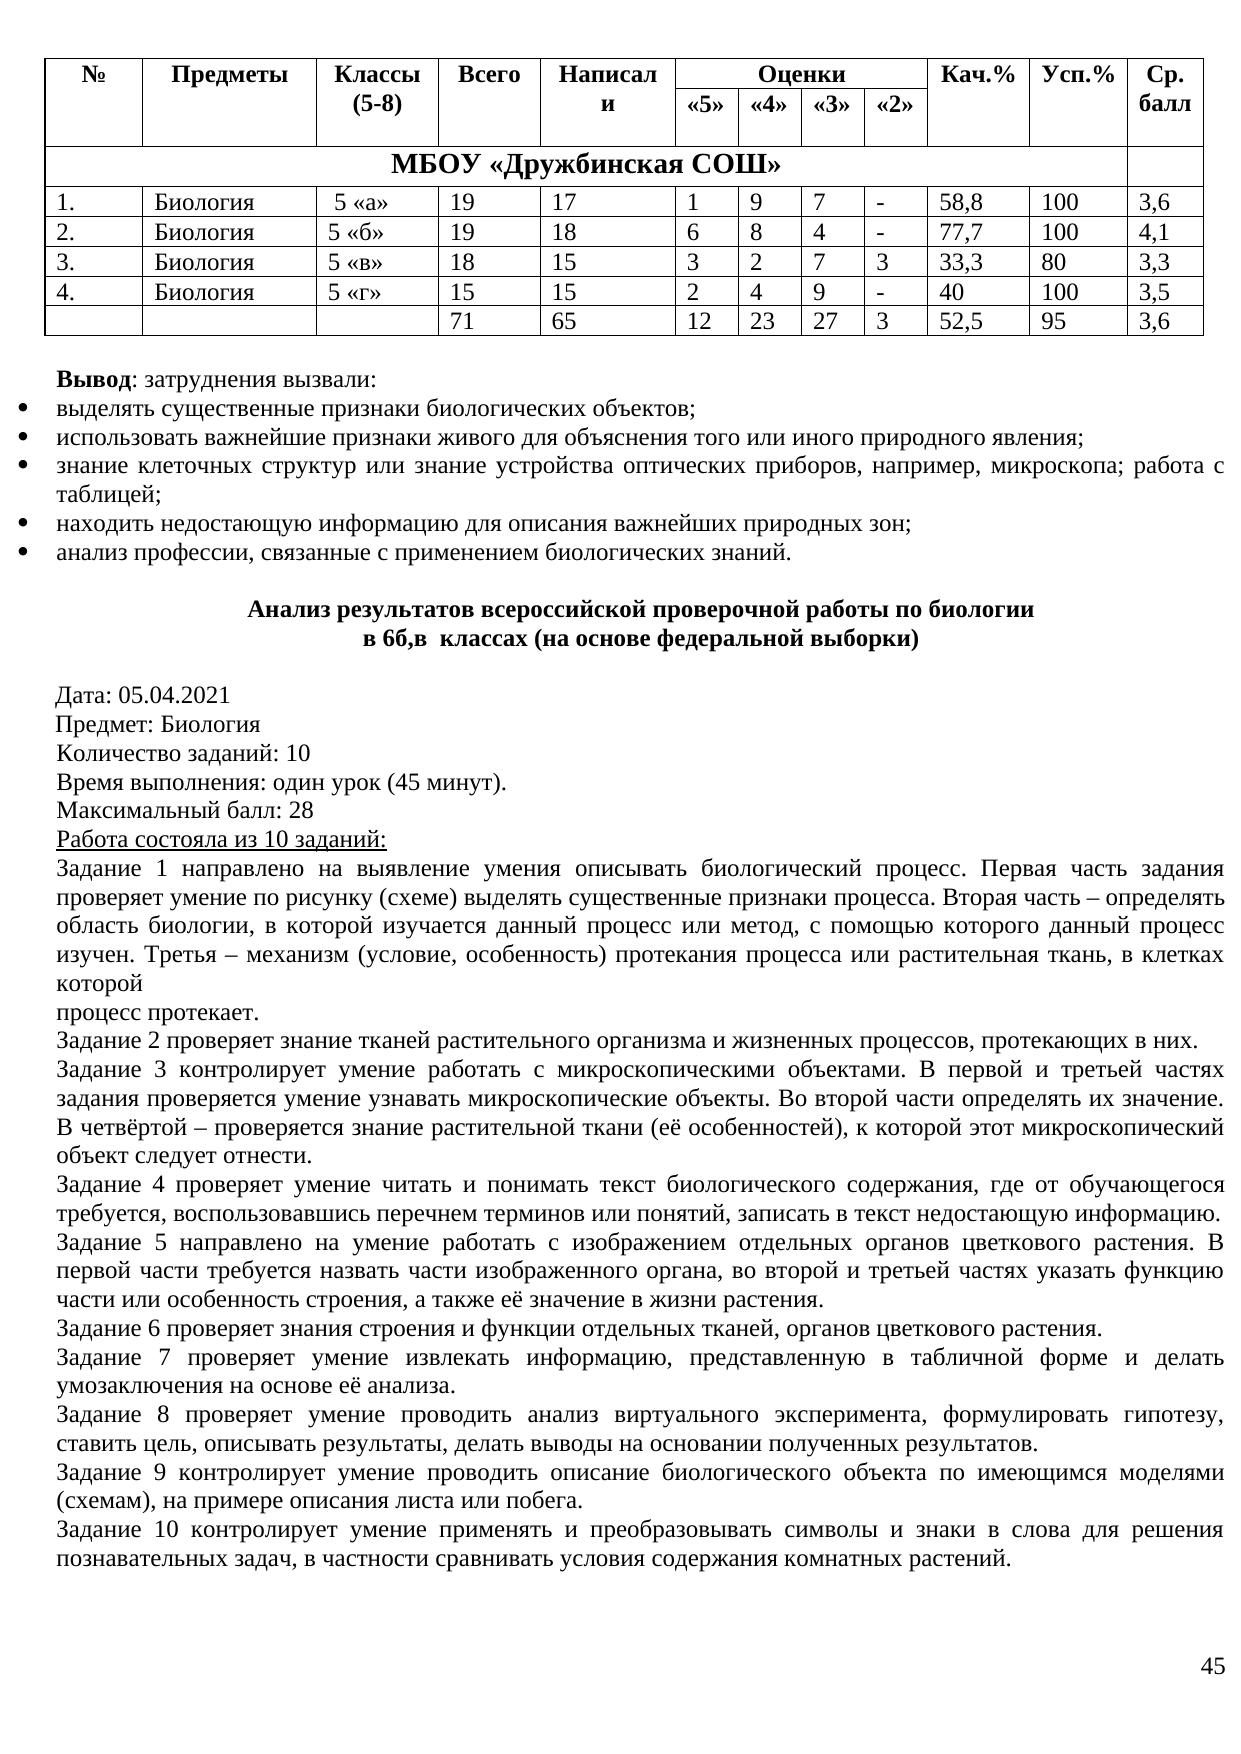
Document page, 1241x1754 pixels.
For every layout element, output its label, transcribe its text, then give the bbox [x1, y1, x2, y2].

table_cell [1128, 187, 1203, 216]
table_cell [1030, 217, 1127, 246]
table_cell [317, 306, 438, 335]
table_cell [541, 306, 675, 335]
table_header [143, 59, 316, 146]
text процесс протекает. [56, 997, 1226, 1026]
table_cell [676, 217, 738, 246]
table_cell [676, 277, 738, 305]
text Задание 1 направлено на выявление умения описывать биологический процесс. Первая часть задания проверяет умение по рисунку (схеме) выделять существенные признаки процесса. Вторая часть – определять область биологии, в которой изучается данный процесс или метод, с помощью которого данный процесс изучен. Третья – механизм (условие, особенность) протекания процесса или растительная ткань, в клетках которой [56, 853, 1226, 997]
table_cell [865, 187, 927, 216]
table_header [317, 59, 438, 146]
text Задание 4 проверяет умение читать и понимать текст биологического содержания, где от обучающегося требуется, воспользовавшись перечнем терминов или понятий, записать в текст недостающую информацию. [56, 1169, 1226, 1227]
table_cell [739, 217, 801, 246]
text в 6б,в классах (на основе федеральной выборки) [56, 623, 1226, 652]
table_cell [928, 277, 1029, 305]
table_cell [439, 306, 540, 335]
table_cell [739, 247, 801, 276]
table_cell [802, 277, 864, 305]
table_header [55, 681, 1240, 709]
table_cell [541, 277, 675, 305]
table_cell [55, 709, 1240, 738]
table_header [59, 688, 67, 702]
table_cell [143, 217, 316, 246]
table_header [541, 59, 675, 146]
text Задание 2 проверяет знание тканей растительного организма и жизненных процессов, протекающих в них. [56, 1026, 1226, 1054]
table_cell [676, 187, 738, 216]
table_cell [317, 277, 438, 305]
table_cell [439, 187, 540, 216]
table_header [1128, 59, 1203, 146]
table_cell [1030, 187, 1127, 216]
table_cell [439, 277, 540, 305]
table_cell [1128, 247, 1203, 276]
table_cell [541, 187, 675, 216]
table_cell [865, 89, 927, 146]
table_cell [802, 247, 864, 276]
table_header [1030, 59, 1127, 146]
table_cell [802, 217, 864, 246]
list анализ профессии, связанные с применением биологических знаний. [19, 537, 1226, 566]
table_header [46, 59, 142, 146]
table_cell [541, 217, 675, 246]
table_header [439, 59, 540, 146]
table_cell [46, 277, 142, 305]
list находить недостающую информацию для описания важнейших природных зон; [19, 508, 1226, 537]
text Работа состояла из 10 заданий: [56, 824, 1226, 853]
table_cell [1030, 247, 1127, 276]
text Максимальный балл: 28 [56, 796, 1226, 824]
text Задание 3 контролирует умение работать с микроскопическими объектами. В первой и третьей частях задания проверяется умение узнавать микроскопические объекты. Во второй части определять их значение. В четвёртой – проверяется знание растительной ткани (её особенностей), к которой этот микроскопический объект следует отнести. [56, 1054, 1226, 1169]
text Задание 9 контролирует умение проводить описание биологического объекта по имеющимся моделями (схемам), на примере описания листа или побега. [56, 1457, 1226, 1514]
list выделять существенные признаки биологических объектов; [19, 393, 1226, 422]
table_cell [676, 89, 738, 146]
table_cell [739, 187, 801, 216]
text Задание 6 проверяет знания строения и функции отдельных тканей, органов цветкового растения. [56, 1313, 1226, 1342]
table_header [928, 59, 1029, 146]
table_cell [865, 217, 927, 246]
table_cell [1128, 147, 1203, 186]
text Время выполнения: один урок (45 минут). [56, 767, 1226, 796]
text Задание 10 контролирует умение применять и преобразовывать символы и знаки в слова для решения познавательных задач, в частности сравнивать условия содержания комнатных растений. [56, 1514, 1226, 1572]
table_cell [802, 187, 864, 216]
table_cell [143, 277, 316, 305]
text Задание 5 направлено на умение работать с изображением отдельных органов цветкового растения. В первой части требуется назвать части изображенного органа, во второй и третьей частях указать функцию части или особенность строения, а также её значение в жизни растения. [56, 1227, 1226, 1313]
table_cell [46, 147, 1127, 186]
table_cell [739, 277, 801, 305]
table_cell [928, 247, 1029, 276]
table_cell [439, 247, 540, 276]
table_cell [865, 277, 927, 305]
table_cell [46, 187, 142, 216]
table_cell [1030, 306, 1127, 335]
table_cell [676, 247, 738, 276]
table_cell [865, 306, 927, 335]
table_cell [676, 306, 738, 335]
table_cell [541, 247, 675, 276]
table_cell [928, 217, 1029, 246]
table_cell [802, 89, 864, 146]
text Анализ результатов всероссийской проверочной работы по биологии [56, 594, 1226, 623]
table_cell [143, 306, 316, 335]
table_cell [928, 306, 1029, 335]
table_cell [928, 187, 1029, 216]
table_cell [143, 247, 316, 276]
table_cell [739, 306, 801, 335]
text Задание 8 проверяет умение проводить анализ виртуального эксперимента, формулировать гипотезу, ставить цель, описывать результаты, делать выводы на основании полученных результатов. [56, 1399, 1226, 1457]
text Задание 7 проверяет умение извлекать информацию, представленную в табличной форме и делать умозаключения на основе её анализа. [56, 1342, 1226, 1399]
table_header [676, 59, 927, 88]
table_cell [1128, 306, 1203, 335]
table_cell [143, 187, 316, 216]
text Количество заданий: 10 [56, 738, 1226, 767]
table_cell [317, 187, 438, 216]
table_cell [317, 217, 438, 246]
text Вывод: затруднения вызвали: [56, 364, 1226, 393]
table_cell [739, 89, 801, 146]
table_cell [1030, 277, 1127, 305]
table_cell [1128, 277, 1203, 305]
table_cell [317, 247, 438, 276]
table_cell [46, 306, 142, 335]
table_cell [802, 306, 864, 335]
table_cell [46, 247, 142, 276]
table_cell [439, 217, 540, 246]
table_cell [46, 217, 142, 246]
list использовать важнейшие признаки живого для объяснения того или иного природного явления; [19, 422, 1226, 451]
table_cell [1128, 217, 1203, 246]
list знание клеточных структур или знание устройства оптических приборов, например, микроскопа; работа с таблицей; [19, 451, 1226, 508]
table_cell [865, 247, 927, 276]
